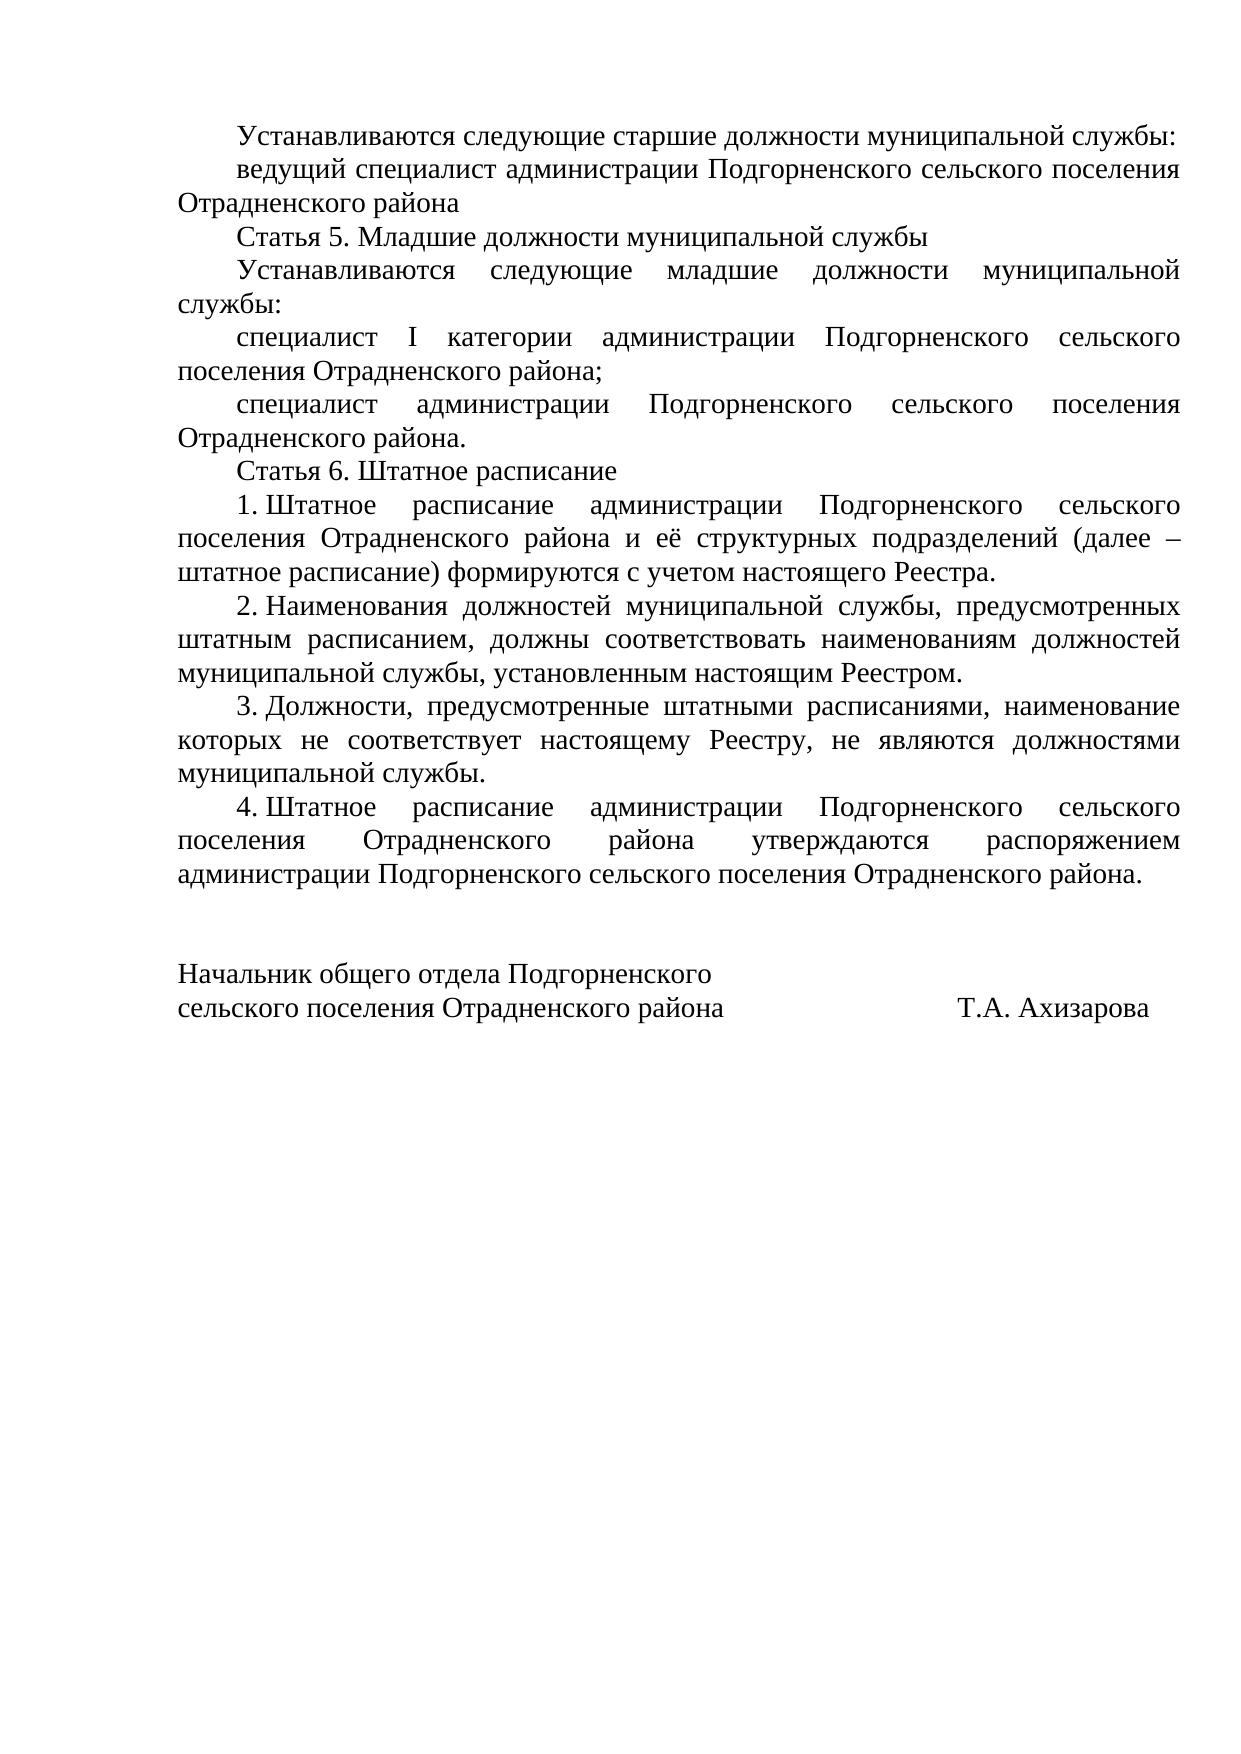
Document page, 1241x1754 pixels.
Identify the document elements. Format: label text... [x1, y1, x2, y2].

text 1. Штатное расписание администрации Подгорненского сельского поселения Отрадненского района и её структурных подразделений (далее – штатное расписание) формируются с учетом настоящего Реестра. [177, 487, 1181, 588]
text Устанавливаются следующие младшие должности муниципальной службы: [177, 252, 1181, 319]
text Устанавливаются следующие старшие должности муниципальной службы: [177, 118, 1181, 152]
text Начальник общего отдела Подгорненского [177, 957, 1181, 990]
text Статья 5. Младшие должности муниципальной службы [177, 219, 1181, 252]
text ведущий специалист администрации Подгорненского сельского поселения Отрадненского района [177, 152, 1181, 219]
text 2. Наименования должностей муниципальной службы, предусмотренных штатным расписанием, должны соответствовать наименованиям должностей муниципальной службы, установленным настоящим Реестром. [177, 588, 1181, 688]
text сельского поселения Отрадненского района Т.А. Ахизарова [177, 990, 1181, 1024]
text 3. Должности, предусмотренные штатными расписаниями, наименование которых не соответствует настоящему Реестру, не являются должностями муниципальной службы. [177, 688, 1181, 789]
text Статья 6. Штатное расписание [177, 453, 1181, 487]
text 4. Штатное расписание администрации Подгорненского сельского поселения Отрадненского района утверждаются распоряжением администрации Подгорненского сельского поселения Отрадненского района. [177, 789, 1181, 889]
text специалист I категории администрации Подгорненского сельского поселения Отрадненского района; [177, 319, 1181, 386]
text специалист администрации Подгорненского сельского поселения Отрадненского района. [177, 386, 1181, 453]
